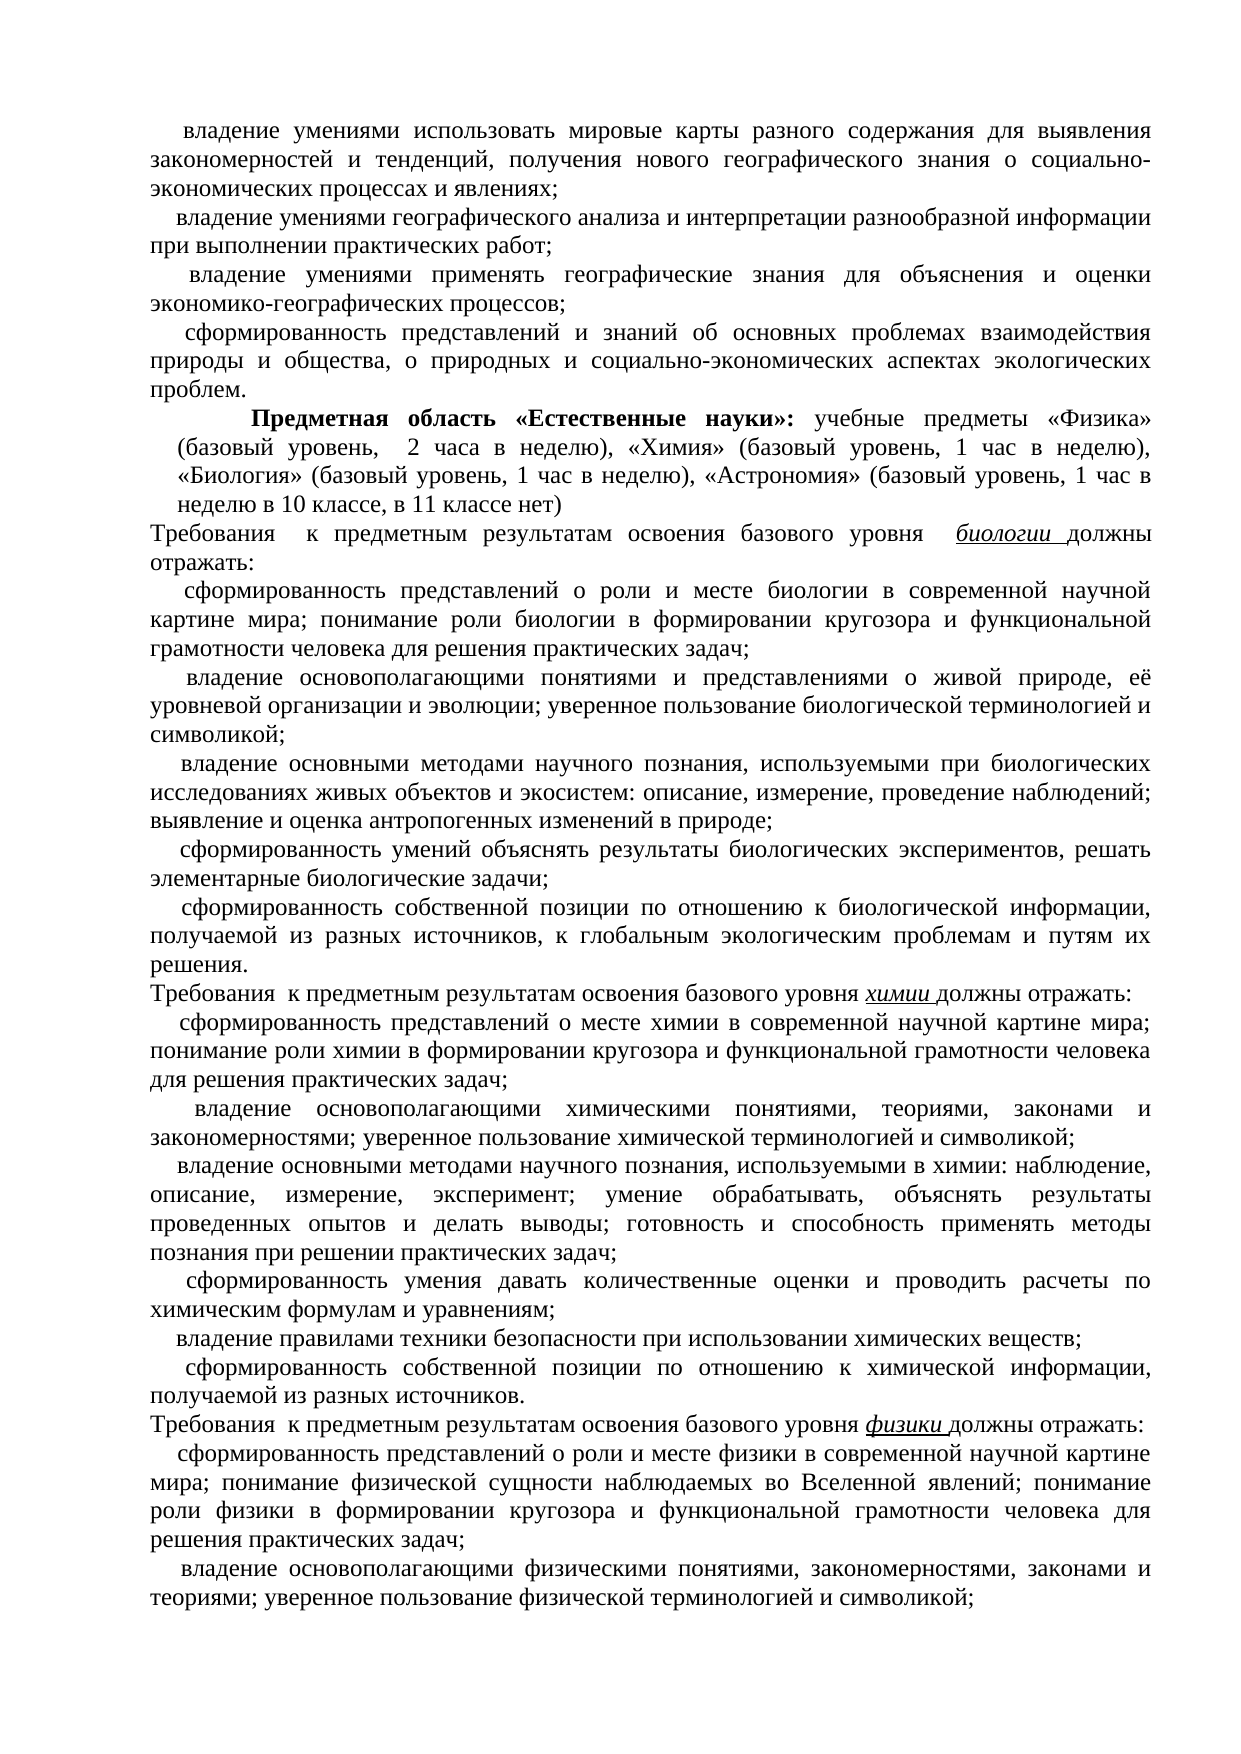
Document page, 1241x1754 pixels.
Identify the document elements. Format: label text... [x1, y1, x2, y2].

text  сформированность умения давать количественные оценки и проводить расчеты по химическим формулам и уравнениям; [150, 1266, 1152, 1323]
text  владение основополагающими физическими понятиями, закономерностями, законами и теориями; уверенное пользование физической терминологией и символикой; [150, 1553, 1152, 1611]
text  сформированность собственной позиции по отношению к химической информации, получаемой из разных источников. [150, 1352, 1152, 1409]
text  сформированность собственной позиции по отношению к биологической информации, получаемой из разных источников, к глобальным экологическим проблемам и путям их решения. [150, 892, 1152, 978]
text Требования к предметным результатам освоения базового уровня биологии должны отражать: [150, 518, 1152, 576]
text  владение умениями применять географические знания для объяснения и оценки экономико-географических процессов; [150, 259, 1152, 317]
text Требования к предметным результатам освоения базового уровня физики должны отражать: [150, 1409, 1152, 1438]
text  владение основными методами научного познания, используемыми при биологических исследованиях живых объектов и экосистем: описание, измерение, проведение наблюдений; выявление и оценка антропогенных изменений в природе; [150, 748, 1152, 834]
text  сформированность представлений о месте химии в современной научной картине мира; понимание роли химии в формировании кругозора и функциональной грамотности человека для решения практических задач; [150, 1007, 1152, 1093]
text  владение основополагающими химическими понятиями, теориями, законами и закономерностями; уверенное пользование химической терминологией и символикой; [150, 1093, 1152, 1151]
text  сформированность умений объяснять результаты биологических экспериментов, решать элементарные биологические задачи; [150, 834, 1152, 892]
text  владение умениями использовать мировые карты разного содержания для выявления закономерностей и тенденций, получения нового географического знания о социально-экономических процессах и явлениях; [150, 116, 1152, 202]
text  владение основными методами научного познания, используемыми в химии: наблюдение, описание, измерение, эксперимент; умение обрабатывать, объяснять результаты проведенных опытов и делать выводы; готовность и способность применять методы познания при решении практических задач; [150, 1151, 1152, 1266]
text  владение основополагающими понятиями и представлениями о живой природе, её уровневой организации и эволюции; уверенное пользование биологической терминологией и символикой; [150, 662, 1152, 748]
text Требования к предметным результатам освоения базового уровня химии должны отражать: [150, 978, 1152, 1007]
text  сформированность представлений о роли и месте биологии в современной научной картине мира; понимание роли биологии в формировании кругозора и функциональной грамотности человека для решения практических задач; [150, 576, 1152, 662]
text  владение умениями географического анализа и интерпретации разнообразной информации при выполнении практических работ; [150, 202, 1152, 259]
text  владение правилами техники безопасности при использовании химических веществ; [150, 1323, 1152, 1352]
text Предметная область «Естественные науки»: учебные предметы «Физика» (базовый уровень, 2 часа в неделю), «Химия» (базовый уровень, 1 час в неделю), «Биология» (базовый уровень, 1 час в неделю), «Астрономия» (базовый уровень, 1 час в неделю в 10 классе, в 11 классе нет) [177, 403, 1152, 518]
text  сформированность представлений о роли и месте физики в современной научной картине мира; понимание физической сущности наблюдаемых во Вселенной явлений; понимание роли физики в формировании кругозора и функциональной грамотности человека для решения практических задач; [150, 1438, 1152, 1553]
text  сформированность представлений и знаний об основных проблемах взаимодействия природы и общества, о природных и социально-экономических аспектах экологических проблем. [150, 317, 1152, 403]
